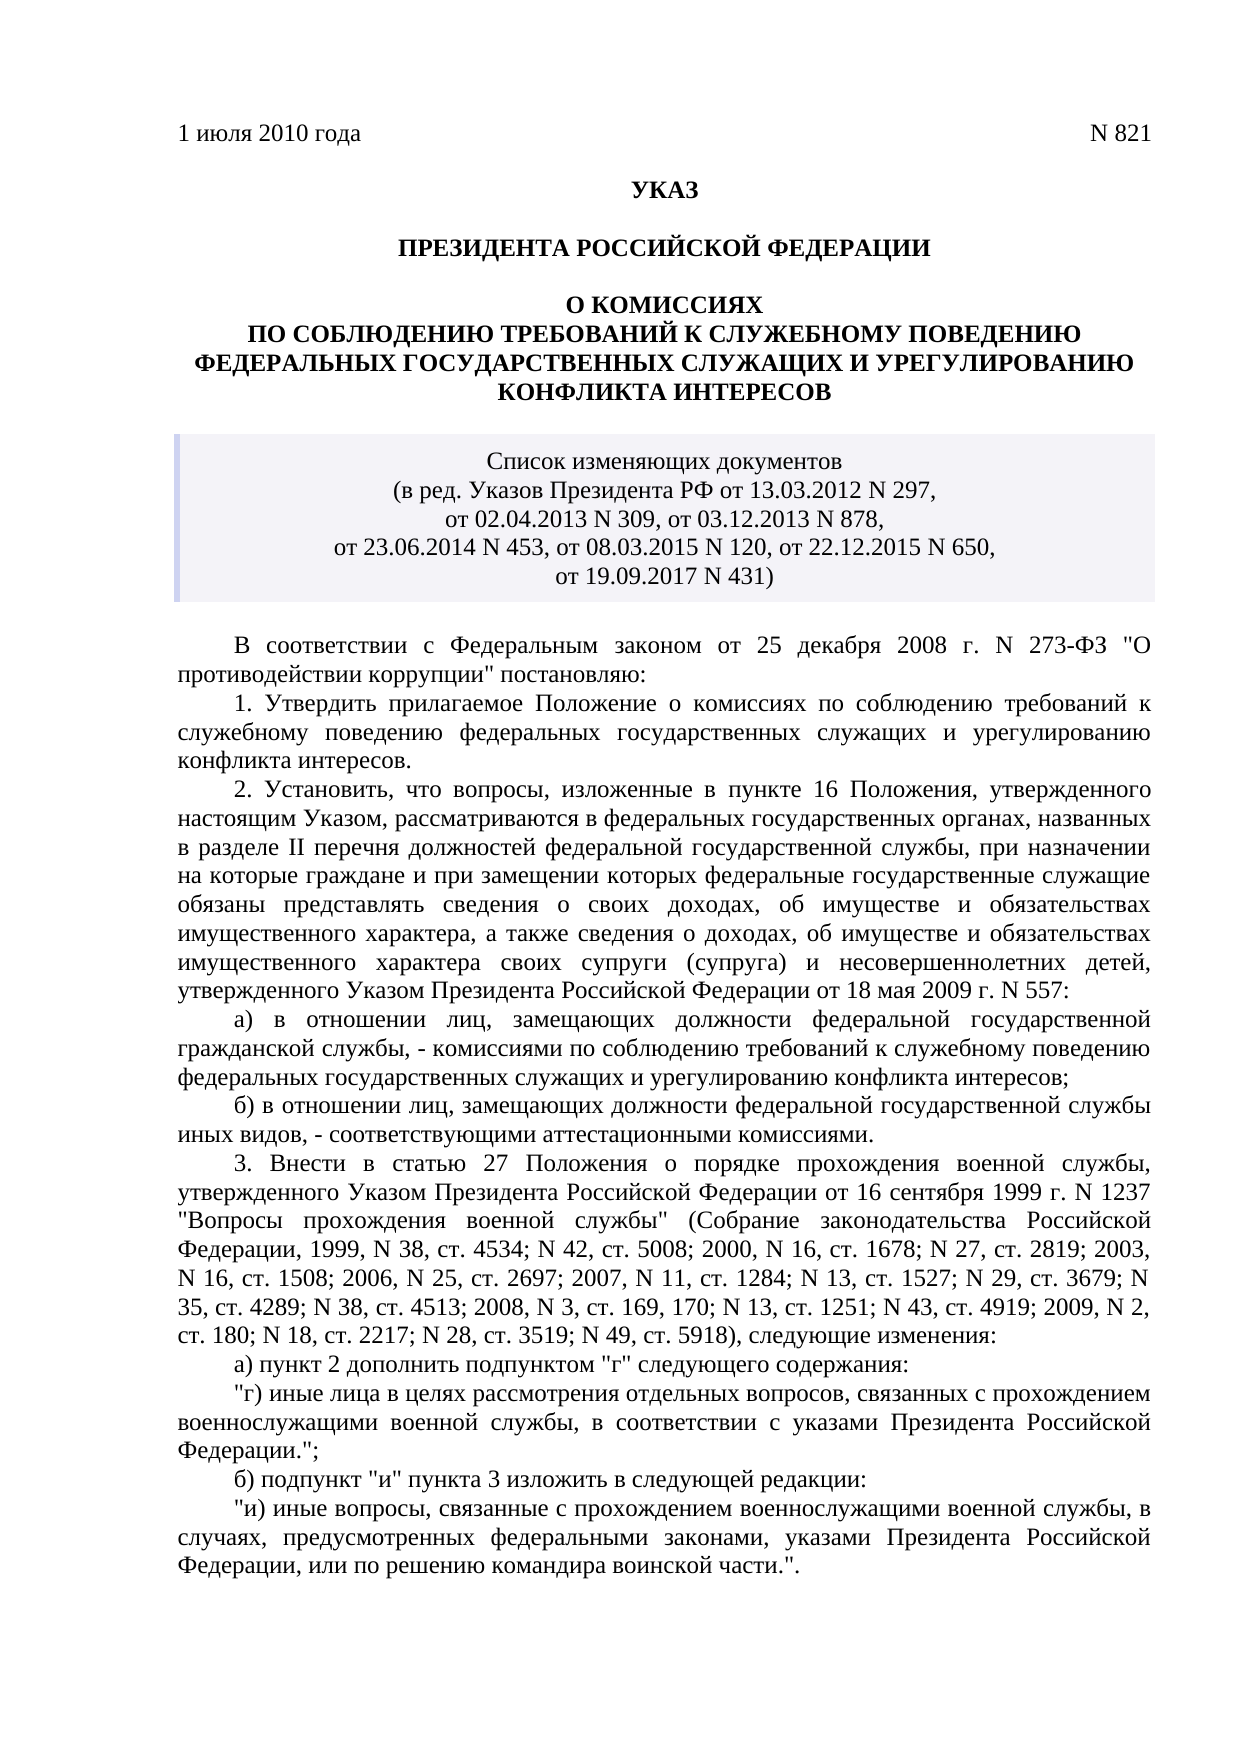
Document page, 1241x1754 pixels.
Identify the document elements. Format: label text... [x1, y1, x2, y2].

table_header 1 июля 2010 года [177, 118, 664, 147]
title ПРЕЗИДЕНТА РОССИЙСКОЙ ФЕДЕРАЦИИ [177, 233, 1152, 262]
text В соответствии с Федеральным законом от 25 декабря 2008 г. N 273-ФЗ "О противодействии коррупции" постановляю: [177, 630, 1152, 688]
table_header Список изменяющих документов (в ред. Указов Президента РФ от 13.03.2012 N 297, от 02.04.2013 N 309, от 03.12.2013 N 878, от 23.06.2014 N 453, от 08.03.2015 N 120, от 22.12.2015 N 650, от 19.09.2017 N 431) [180, 434, 1149, 602]
text "и) иные вопросы, связанные с прохождением военнослужащими военной службы, в случаях, предусмотренных федеральными законами, указами Президента Российской Федерации, или по решению командира воинской части.". [177, 1493, 1152, 1579]
text 1. Утвердить прилагаемое Положение о комиссиях по соблюдению требований к служебному поведению федеральных государственных служащих и урегулированию конфликта интересов. [177, 688, 1152, 774]
title КОНФЛИКТА ИНТЕРЕСОВ [177, 377, 1152, 406]
text а) пункт 2 дополнить подпунктом "г" следующего содержания: [177, 1349, 1152, 1378]
table_header N 821 [664, 118, 1152, 147]
text б) в отношении лиц, замещающих должности федеральной государственной службы иных видов, - соответствующими аттестационными комиссиями. [177, 1090, 1152, 1148]
title ФЕДЕРАЛЬНЫХ ГОСУДАРСТВЕННЫХ СЛУЖАЩИХ И УРЕГУЛИРОВАНИЮ [177, 348, 1152, 377]
title О КОМИССИЯХ [177, 291, 1152, 319]
title ПО СОБЛЮДЕНИЮ ТРЕБОВАНИЙ К СЛУЖЕБНОМУ ПОВЕДЕНИЮ [177, 319, 1152, 348]
text б) подпункт "и" пункта 3 изложить в следующей редакции: [177, 1464, 1152, 1493]
text 3. Внести в статью 27 Положения о порядке прохождения военной службы, утвержденного Указом Президента Российской Федерации от 16 сентября 1999 г. N 1237 "Вопросы прохождения военной службы" (Собрание законодательства Российской Федерации, 1999, N 38, ст. 4534; N 42, ст. 5008; 2000, N 16, ст. 1678; N 27, ст. 2819; 2003, N 16, ст. 1508; 2006, N 25, ст. 2697; 2007, N 11, ст. 1284; N 13, ст. 1527; N 29, ст. 3679; N 35, ст. 4289; N 38, ст. 4513; 2008, N 3, ст. 169, 170; N 13, ст. 1251; N 43, ст. 4919; 2009, N 2, ст. 180; N 18, ст. 2217; N 28, ст. 3519; N 49, ст. 5918), следующие изменения: [177, 1148, 1152, 1349]
text а) в отношении лиц, замещающих должности федеральной государственной гражданской службы, - комиссиями по соблюдению требований к служебному поведению федеральных государственных служащих и урегулированию конфликта интересов; [177, 1004, 1152, 1090]
text 2. Установить, что вопросы, изложенные в пункте 16 Положения, утвержденного настоящим Указом, рассматриваются в федеральных государственных органах, названных в разделе II перечня должностей федеральной государственной службы, при назначении на которые граждане и при замещении которых федеральные государственные служащие обязаны представлять сведения о своих доходах, об имуществе и обязательствах имущественного характера, а также сведения о доходах, об имуществе и обязательствах имущественного характера своих супруги (супруга) и несовершеннолетних детей, утвержденного Указом Президента Российской Федерации от 18 мая 2009 г. N 557: [177, 774, 1152, 1004]
text "г) иные лица в целях рассмотрения отдельных вопросов, связанных с прохождением военнослужащими военной службы, в соответствии с указами Президента Российской Федерации."; [177, 1378, 1152, 1464]
title УКАЗ [177, 176, 1152, 204]
